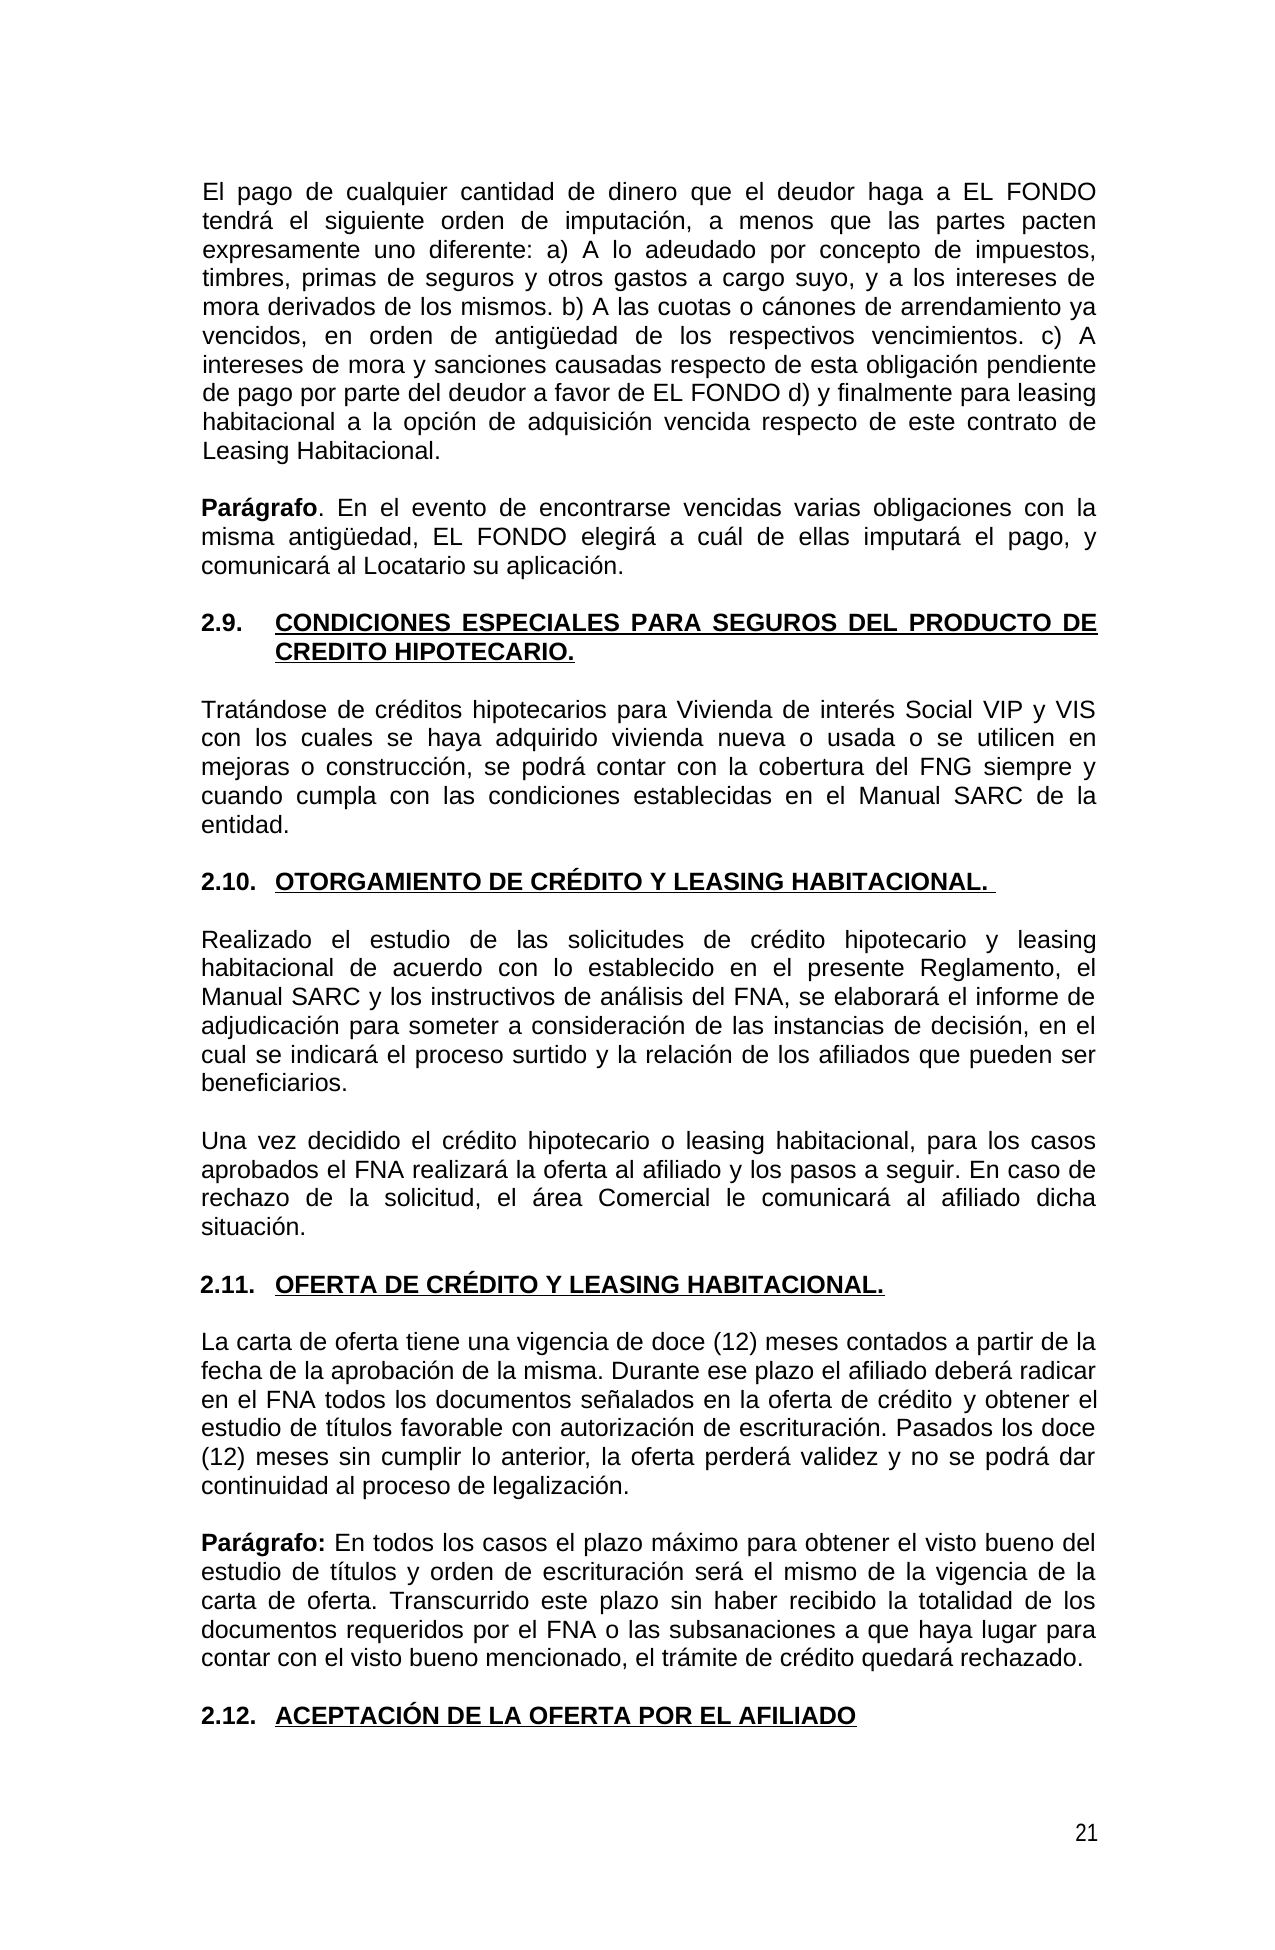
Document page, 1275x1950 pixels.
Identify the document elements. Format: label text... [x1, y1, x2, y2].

text Una vez decidido el crédito hipotecario o leasing habitacional, para los casos aprobados el FNA realizará la oferta al afiliado y los pasos a seguir. En caso de rechazo de la solicitud, el área Comercial le comunicará al afiliado dicha situación. [201, 1126, 1098, 1241]
subtitle OTORGAMIENTO DE CRÉDITO Y LEASING HABITACIONAL. [201, 867, 1098, 896]
subtitle CONDICIONES ESPECIALES PARA SEGUROS DEL PRODUCTO DE CREDITO HIPOTECARIO. [201, 608, 1098, 666]
text El pago de cualquier cantidad de dinero que el deudor haga a EL FONDO tendrá el siguiente orden de imputación, a menos que las partes pacten expresamente uno diferente: a) A lo adeudado por concepto de impuestos, timbres, primas de seguros y otros gastos a cargo suyo, y a los intereses de mora derivados de los mismos. b) A las cuotas o cánones de arrendamiento ya vencidos, en orden de antigüedad de los respectivos vencimientos. c) A intereses de mora y sanciones causadas respecto de esta obligación pendiente de pago por parte del deudor a favor de EL FONDO d) y finalmente para leasing habitacional a la opción de adquisición vencida respecto de este contrato de Leasing Habitacional. [202, 177, 1098, 465]
text Tratándose de créditos hipotecarios para Vivienda de interés Social VIP y VIS con los cuales se haya adquirido vivienda nueva o usada o se utilicen en mejoras o construcción, se podrá contar con la cobertura del FNG siempre y cuando cumpla con las condiciones establecidas en el Manual SARC de la entidad. [201, 695, 1098, 838]
text Realizado el estudio de las solicitudes de crédito hipotecario y leasing habitacional de acuerdo con lo establecido en el presente Reglamento, el Manual SARC y los instructivos de análisis del FNA, se elaborará el informe de adjudicación para someter a consideración de las instancias de decisión, en el cual se indicará el proceso surtido y la relación de los afiliados que pueden ser beneficiarios. [201, 925, 1098, 1097]
subtitle OFERTA DE CRÉDITO Y LEASING HABITACIONAL. [200, 1270, 1098, 1298]
text La carta de oferta tiene una vigencia de doce (12) meses contados a partir de la fecha de la aprobación de la misma. Durante ese plazo el afiliado deberá radicar en el FNA todos los documentos señalados en la oferta de crédito y obtener el estudio de títulos favorable con autorización de escrituración. Pasados los doce (12) meses sin cumplir lo anterior, la oferta perderá validez y no se podrá dar continuidad al proceso de legalización. [201, 1327, 1098, 1500]
text Parágrafo. En el evento de encontrarse vencidas varias obligaciones con la misma antigüedad, EL FONDO elegirá a cuál de ellas imputará el pago, y comunicará al Locatario su aplicación. [201, 493, 1098, 580]
subtitle ACEPTACIÓN DE LA OFERTA POR EL AFILIADO [201, 1701, 1098, 1730]
list Parágrafo: En todos los casos el plazo máximo para obtener el visto bueno del estudio de títulos y orden de escrituración será el mismo de la vigencia de la carta de oferta. Transcurrido este plazo sin haber recibido la totalidad de los documentos requeridos por el FNA o las subsanaciones a que haya lugar para contar con el visto bueno mencionado, el trámite de crédito quedará rechazado. [201, 1528, 1098, 1672]
